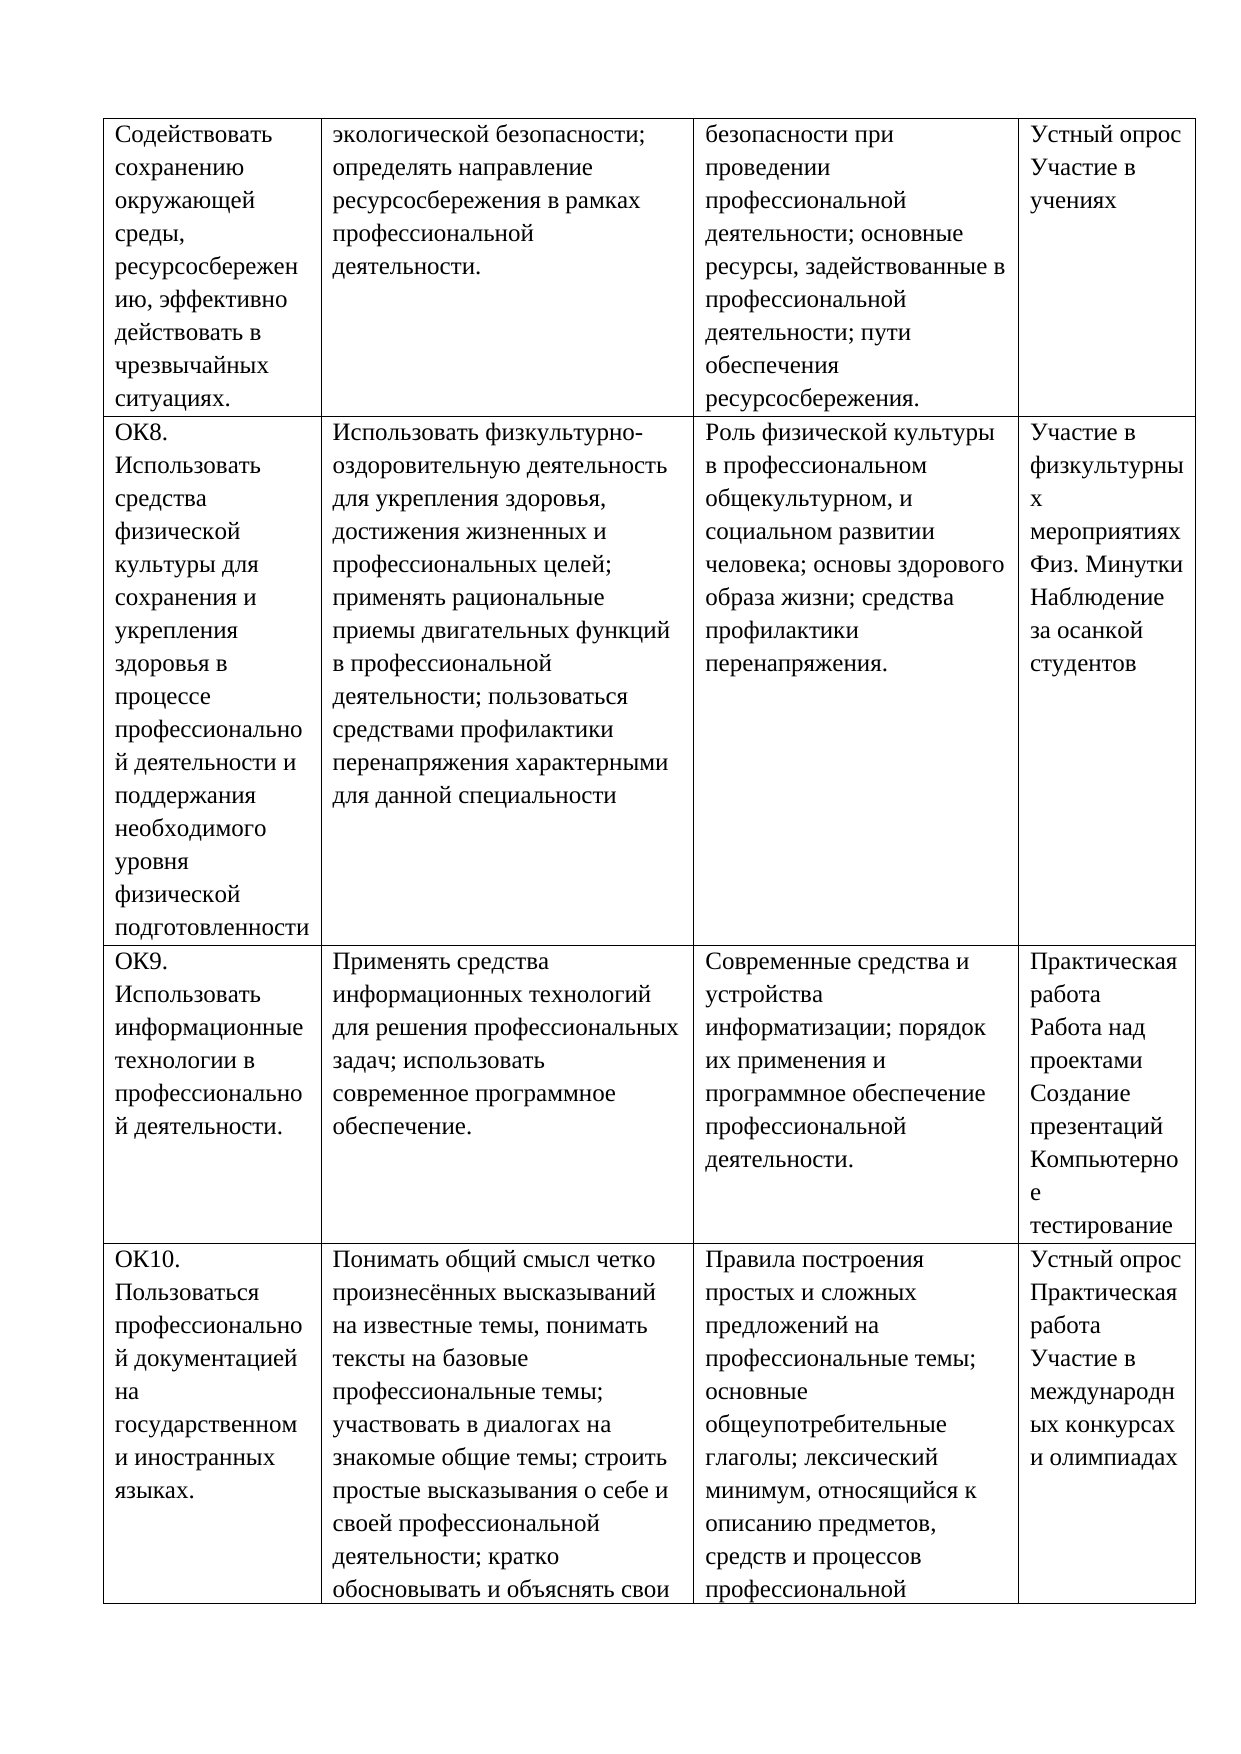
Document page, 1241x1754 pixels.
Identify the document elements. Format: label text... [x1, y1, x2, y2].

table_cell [322, 119, 693, 416]
table_cell ОК8. Использовать средства физической культуры для сохранения и укрепления здоровья в процессе профессиональной деятельности и поддержания необходимого уровня физической подготовленности [104, 417, 321, 945]
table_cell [104, 1244, 321, 1603]
table_cell Применять средства информационных технологий для решения профессиональных задач; использовать современное программное обеспечение. [322, 946, 693, 1243]
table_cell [1019, 119, 1195, 416]
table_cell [1019, 1244, 1195, 1603]
table_cell ОК9. Использовать информационные технологии в профессиональной деятельности. [104, 946, 321, 1243]
table_cell Практическая работа Работа над проектами Создание презентаций Компьютерное тестирование [1019, 946, 1195, 1243]
table_cell Участие в физкультурных мероприятиях Физ. Минутки Наблюдение за осанкой студентов [1019, 417, 1195, 945]
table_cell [322, 1244, 693, 1603]
table_cell Современные средства и устройства информатизации; порядок их применения и программное обеспечение профессиональной деятельности. [694, 946, 1018, 1243]
table_cell Использовать физкультурно-оздоровительную деятельность для укрепления здоровья, достижения жизненных и профессиональных целей; применять рациональные приемы двигательных функций в профессиональной деятельности; пользоваться средствами профилактики перенапряжения характерными для данной специальности [322, 417, 693, 945]
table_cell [694, 1244, 1018, 1603]
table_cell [694, 119, 1018, 416]
table_cell Роль физической культуры в профессиональном общекультурном, и социальном развитии человека; основы здорового образа жизни; средства профилактики перенапряжения. [694, 417, 1018, 945]
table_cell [104, 119, 321, 416]
